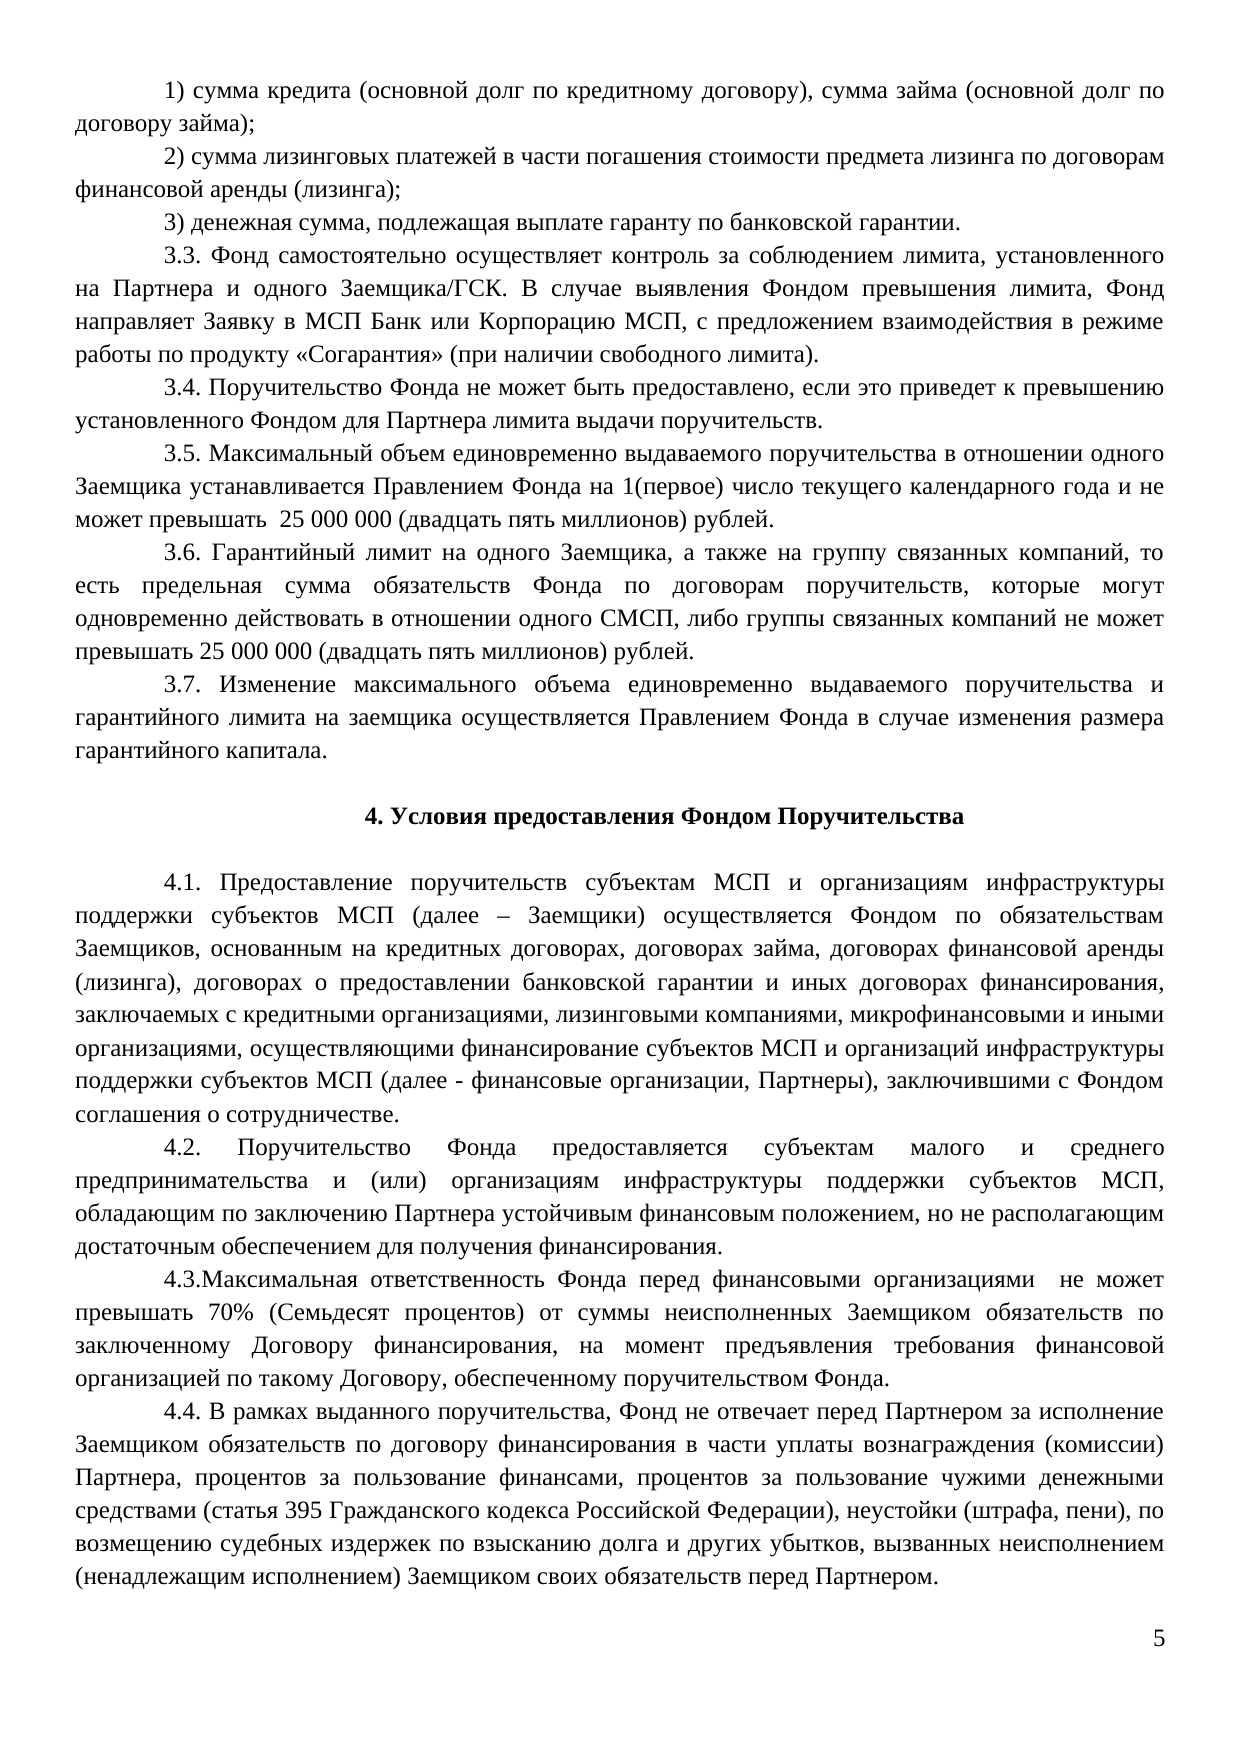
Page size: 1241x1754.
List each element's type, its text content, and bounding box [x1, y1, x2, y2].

text 3.5. Максимальный объем единовременно выдаваемого поручительства в отношении одного Заемщика устанавливается Правлением Фонда на 1(первое) число текущего календарного года и не может превышать 25 000 000 (двадцать пять миллионов) рублей. [75, 438, 1165, 533]
text 3) денежная сумма, подлежащая выплате гаранту по банковской гарантии. [75, 207, 1165, 236]
text 4.3.Максимальная ответственность Фонда перед финансовыми организациями не может превышать 70% (Семьдесят процентов) от суммы неисполненных Заемщиком обязательств по заключенному Договору финансирования, на момент предъявления требования финансовой организацией по такому Договору, обеспеченному поручительством Фонда. [75, 1264, 1165, 1392]
text 1) сумма кредита (основной долг по кредитному договору), сумма займа (основной долг по договору займа); [75, 75, 1165, 137]
text 4.4. В рамках выданного поручительства, Фонд не отвечает перед Партнером за исполнение Заемщиком обязательств по договору финансирования в части уплаты вознаграждения (комиссии) Партнера, процентов за пользование финансами, процентов за пользование чужими денежными средствами (статья 395 Гражданского кодекса Российской Федерации), неустойки (штрафа, пени), по возмещению судебных издержек по взысканию долга и других убытков, вызванных неисполнением (ненадлежащим исполнением) Заемщиком своих обязательств перед Партнером. [75, 1396, 1165, 1590]
text 4.2. Поручительство Фонда предоставляется субъектам малого и среднего предпринимательства и (или) организациям инфраструктуры поддержки субъектов МСП, обладающим по заключению Партнера устойчивым финансовым положением, но не располагающим достаточным обеспечением для получения финансирования. [75, 1132, 1165, 1259]
text 3.4. Поручительство Фонда не может быть предоставлено, если это приведет к превышению установленного Фондом для Партнера лимита выдачи поручительств. [75, 372, 1165, 434]
text 4.1. Предоставление поручительств субъектам МСП и организациям инфраструктуры поддержки субъектов МСП (далее – Заемщики) осуществляется Фондом по обязательствам Заемщиков, основанным на кредитных договорах, договорах займа, договорах финансовой аренды (лизинга), договорах о предоставлении банковской гарантии и иных договорах финансирования, заключаемых с кредитными организациями, лизинговыми компаниями, микрофинансовыми и иными организациями, осуществляющими финансирование субъектов МСП и организаций инфраструктуры поддержки субъектов МСП (далее - финансовые организации, Партнеры), заключившими с Фондом соглашения о сотрудничестве. [75, 867, 1165, 1127]
text 3.3. Фонд самостоятельно осуществляет контроль за соблюдением лимита, установленного на Партнера и одного Заемщика/ГСК. В случае выявления Фондом превышения лимита, Фонд направляет Заявку в МСП Банк или Корпорацию МСП, с предложением взаимодействия в режиме работы по продукту «Согарантия» (при наличии свободного лимита). [75, 240, 1165, 368]
text 4. Условия предоставления Фондом Поручительства [75, 801, 1165, 830]
text 3.7. Изменение максимального объема единовременно выдаваемого поручительства и гарантийного лимита на заемщика осуществляется Правлением Фонда в случае изменения размера гарантийного капитала. [75, 669, 1165, 764]
text 2) сумма лизинговых платежей в части погашения стоимости предмета лизинга по договорам финансовой аренды (лизинга); [75, 141, 1165, 203]
text 3.6. Гарантийный лимит на одного Заемщика, а также на группу связанных компаний, то есть предельная сумма обязательств Фонда по договорам поручительств, которые могут одновременно действовать в отношении одного СМСП, либо группы связанных компаний не может превышать 25 000 000 (двадцать пять миллионов) рублей. [75, 537, 1165, 665]
